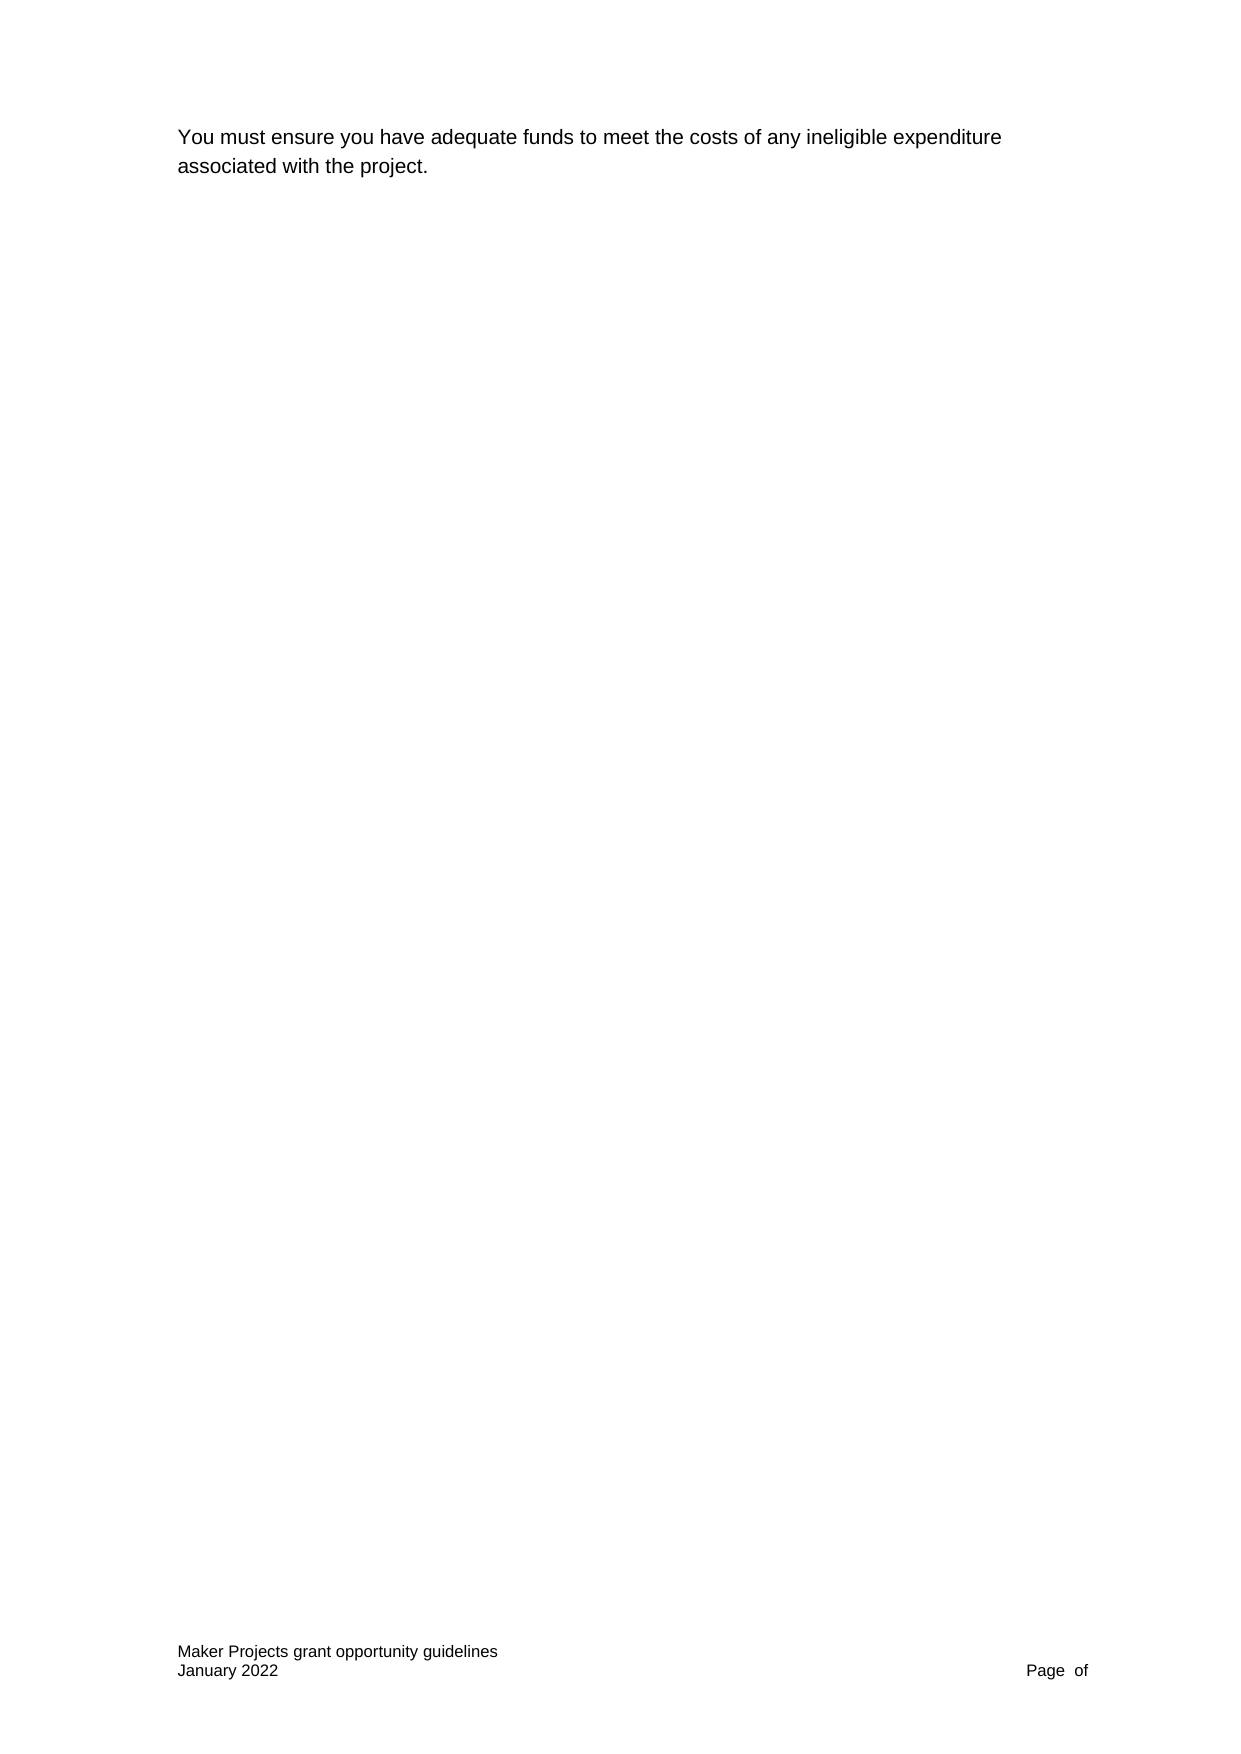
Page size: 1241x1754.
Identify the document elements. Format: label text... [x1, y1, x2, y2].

text You must ensure you have adequate funds to meet the costs of any ineligible expenditure associated with the project. [177, 120, 1092, 178]
